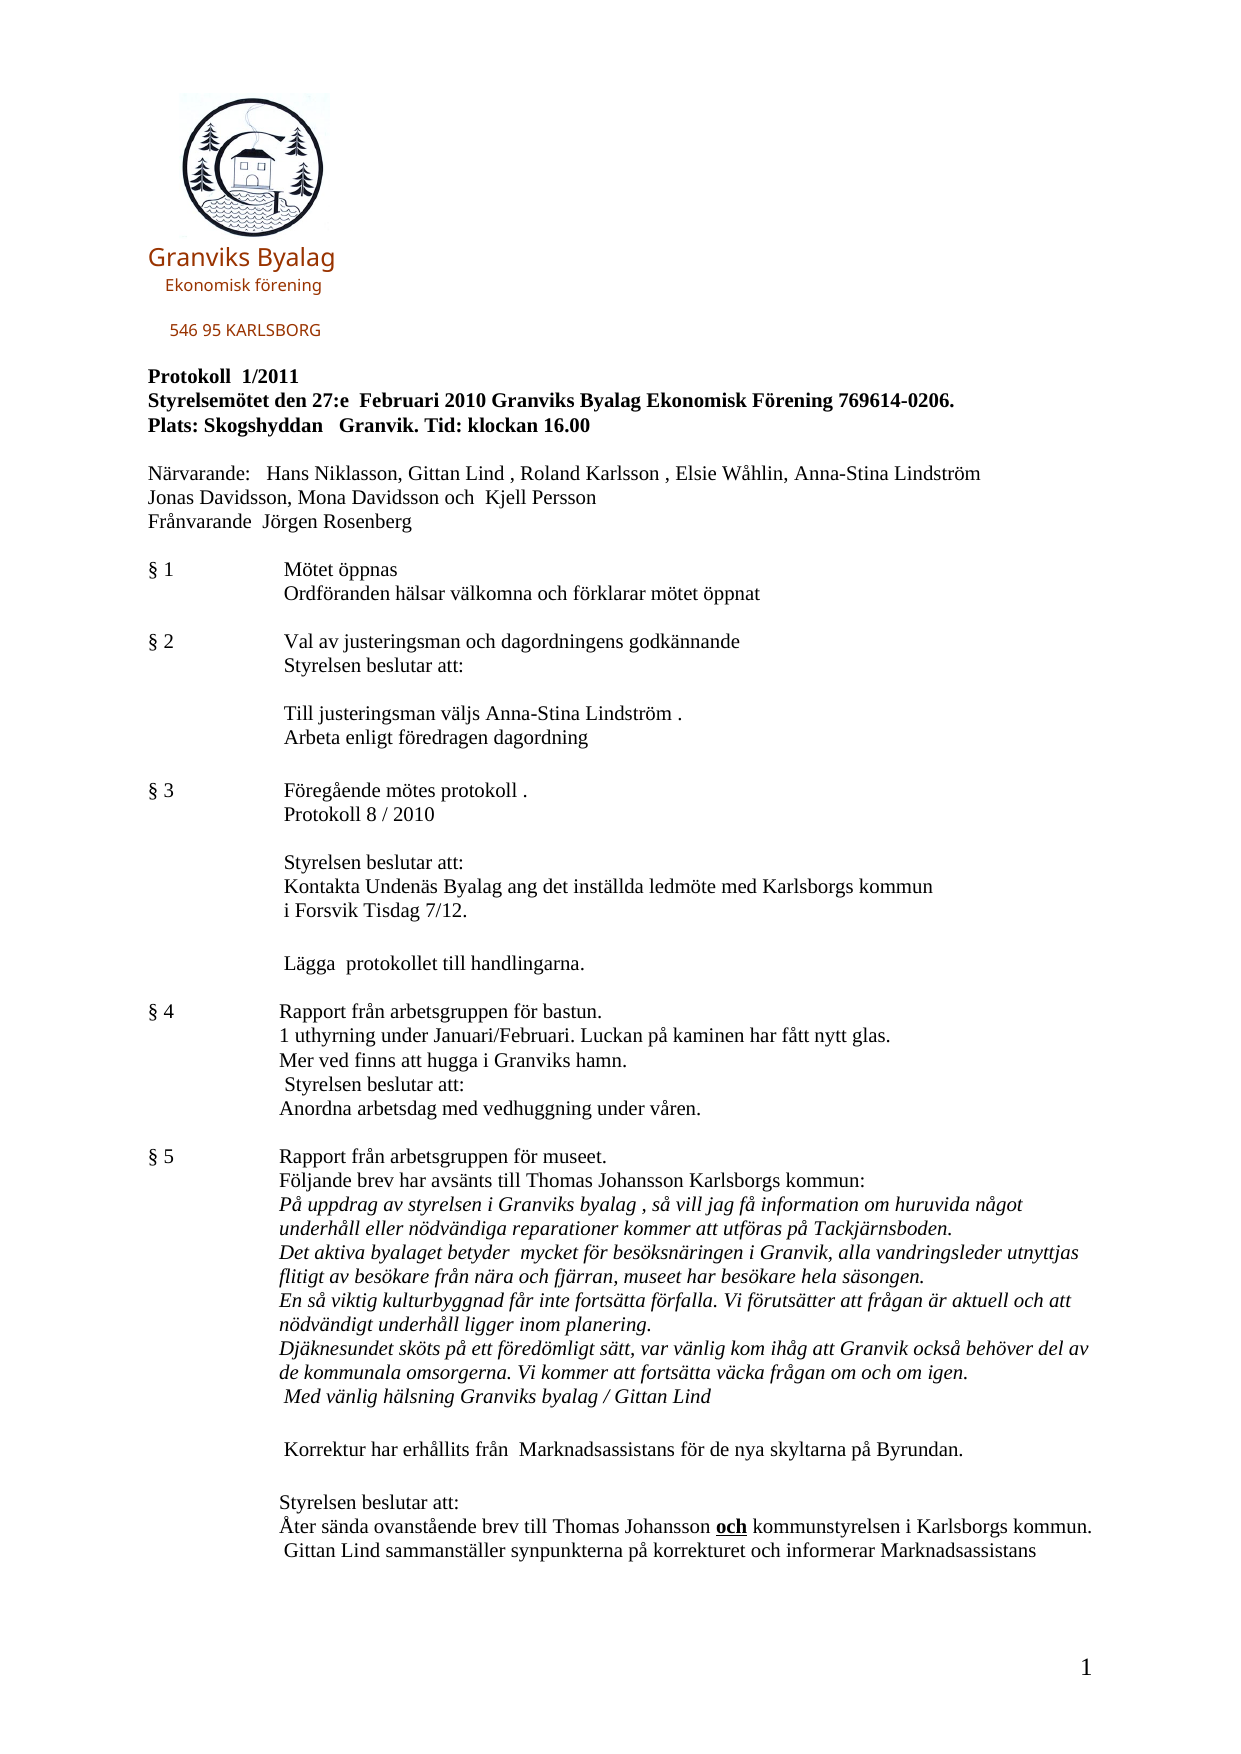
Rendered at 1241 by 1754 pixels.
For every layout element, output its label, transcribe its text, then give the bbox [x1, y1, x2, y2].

text Plats: Skogshyddan Granvik. Tid: klockan 16.00 [148, 412, 1093, 437]
text 546 95 KARLSBORG [148, 319, 1093, 342]
text Ekonomisk förening [148, 273, 1093, 296]
text Djäknesundet sköts på ett föredömligt sätt, var vänlig kom ihåg att Granvik också behöver del av de kommunala omsorgerna. Vi kommer att fortsätta väcka frågan om och om igen. [279, 1336, 1093, 1384]
text Med vänlig hälsning Granviks byalag / Gittan Lind [148, 1384, 1093, 1437]
text Korrektur har erhållits från Marknadsassistans för de nya skyltarna på Byrundan. [148, 1437, 1093, 1490]
text § 1 Mötet öppnas [148, 557, 1093, 581]
text Protokoll 1/2011 Styrelsemötet den 27:e Februari 2010 Granviks Byalag Ekonomisk Förening 769614-0206. [148, 364, 1093, 412]
text Arbeta enligt föredragen dagordning [148, 725, 1093, 778]
text § 3 Föregående mötes protokoll . Protokoll 8 / 2010 Styrelsen beslutar att: Kontakta Undenäs Byalag ang det inställda ledmöte med Karlsborgs kommun i Forsvik Tisdag 7/12. [148, 778, 1093, 951]
text Åter sända ovanstående brev till Thomas Johansson och kommunstyrelsen i Karlsborgs kommun. Gittan Lind sammanställer synpunkterna på korrekturet och informerar Marknadsassistans [148, 1514, 1093, 1562]
picture [178, 93, 330, 240]
text Det aktiva byalaget betyder mycket för besöksnäringen i Granvik, alla vandringsleder utnyttjas flitigt av besökare från nära och fjärran, museet har besökare hela säsongen. [279, 1240, 1093, 1288]
text Styrelsen beslutar att: [148, 1490, 1093, 1514]
text Granviks Byalag [148, 239, 1093, 273]
text § 2 Val av justeringsman och dagordningens godkännande Styrelsen beslutar att: [148, 629, 1093, 677]
text § 4 Rapport från arbetsgruppen för bastun. 1 uthyrning under Januari/Februari. Luckan på kaminen har fått nytt glas. Mer ved finns att hugga i Granviks hamn. Styrelsen beslutar att: Anordna arbetsdag med vedhuggning under våren. [148, 999, 1093, 1120]
text En så viktig kulturbyggnad får inte fortsätta förfalla. Vi förutsätter att frågan är aktuell och att nödvändigt underhåll ligger inom planering. [279, 1288, 1093, 1336]
text § 5 Rapport från arbetsgruppen för museet. Följande brev har avsänts till Thomas Johansson Karlsborgs kommun: På uppdrag av styrelsen i Granviks byalag , så vill jag få information om huruvida något underhåll eller nödvändiga reparationer kommer att utföras på Tackjärnsboden. [148, 1144, 1093, 1240]
text Till justeringsman väljs Anna-Stina Lindström . [148, 701, 1093, 725]
text Lägga protokollet till handlingarna. [283, 951, 1093, 975]
text Ordföranden hälsar välkomna och förklarar mötet öppnat [148, 581, 1093, 605]
text Närvarande: Hans Niklasson, Gittan Lind , Roland Karlsson , Elsie Wåhlin, Anna-Stina Lindström Jonas Davidsson, Mona Davidsson och Kjell Persson Frånvarande Jörgen Rosenberg [148, 461, 1093, 533]
